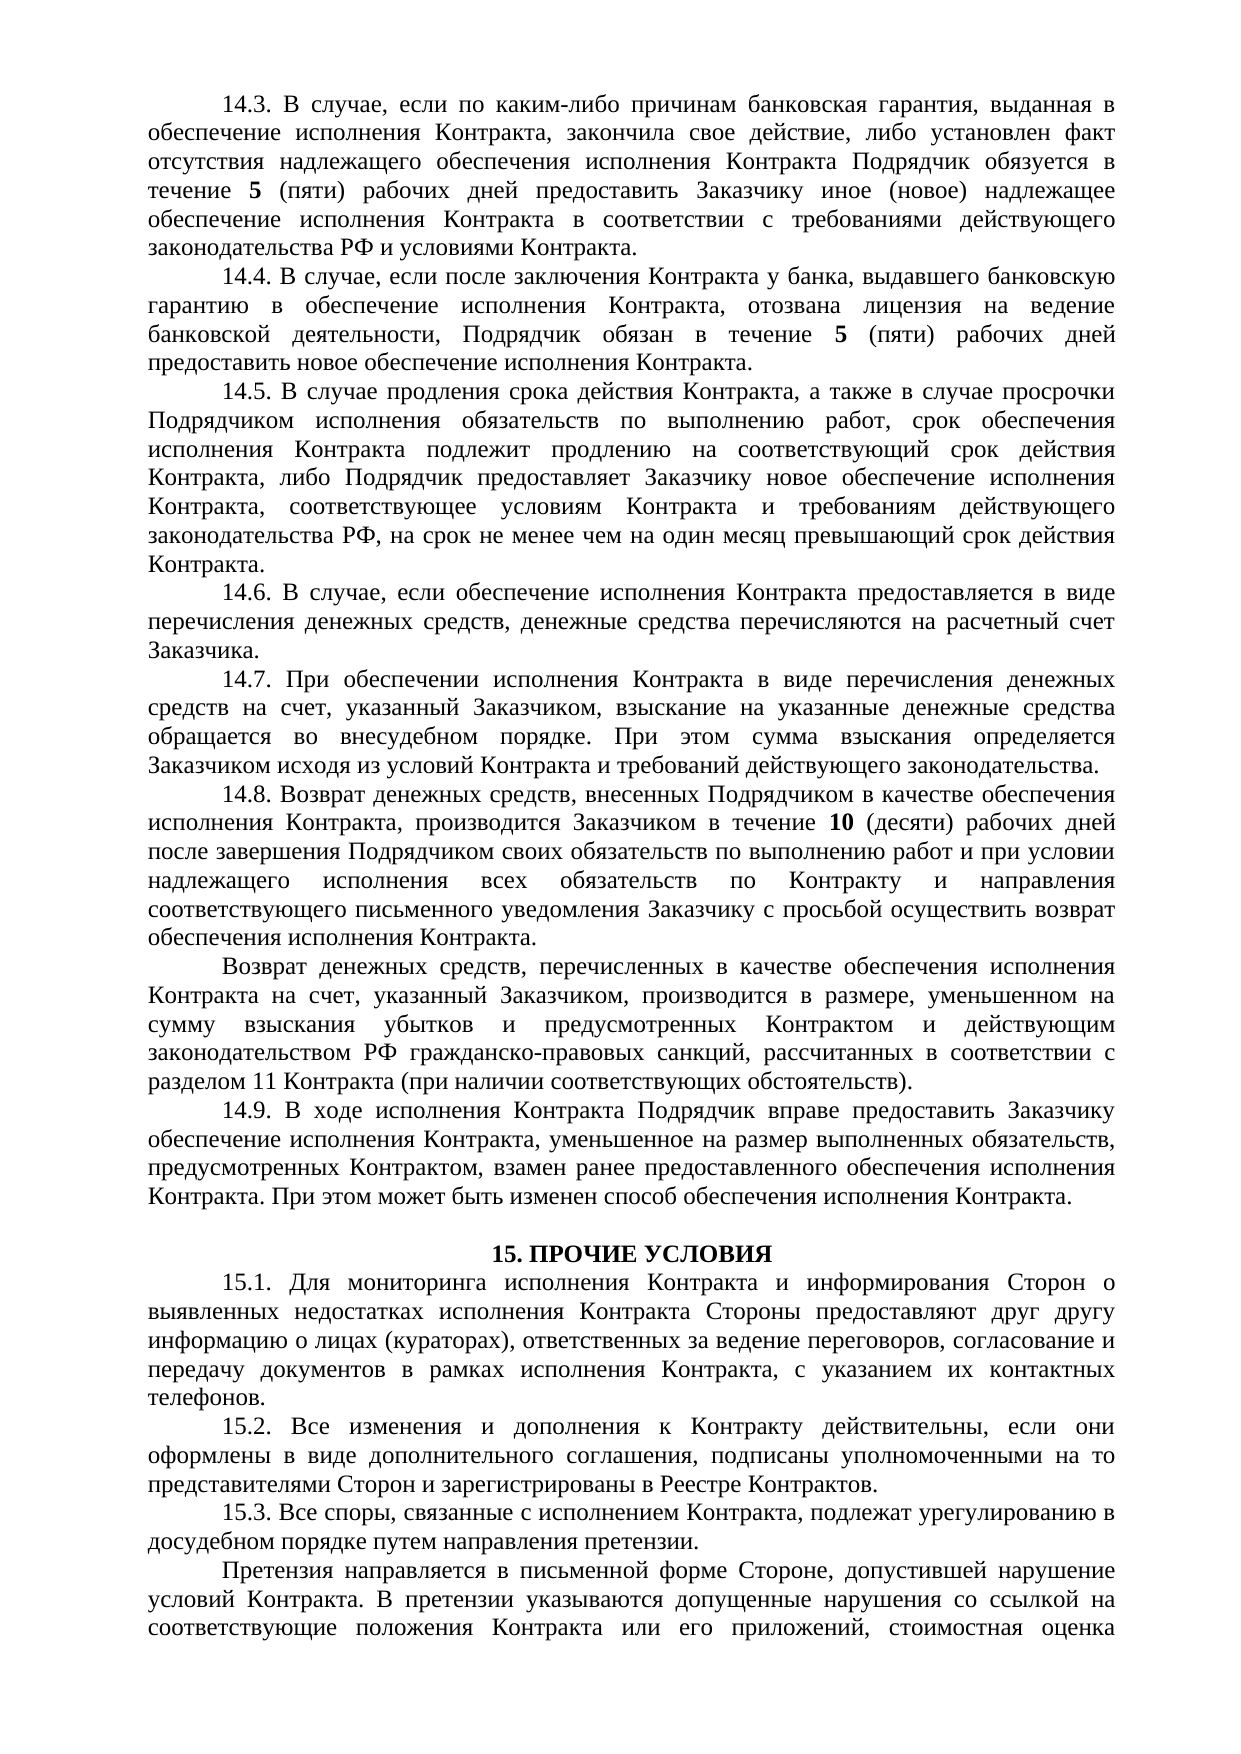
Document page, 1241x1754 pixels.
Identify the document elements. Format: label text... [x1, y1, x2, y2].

text 14.7. При обеспечении исполнения Контракта в виде перечисления денежных средств на счет, указанный Заказчиком, взыскание на указанные денежные средства обращается во внесудебном порядке. При этом сумма взыскания определяется Заказчиком исходя из условий Контракта и требований действующего законодательства. [148, 664, 1116, 779]
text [148, 1555, 1116, 1641]
text 14.6. В случае, если обеспечение исполнения Контракта предоставляется в виде перечисления денежных средств, денежные средства перечисляются на расчетный счет Заказчика. [148, 577, 1116, 664]
text 15.1. Для мониторинга исполнения Контракта и информирования Сторон о выявленных недостатках исполнения Контракта Стороны предоставляют друг другу информацию о лицах (кураторах), ответственных за ведение переговоров, согласование и передачу документов в рамках исполнения Контракта, с указанием их контактных телефонов. [148, 1267, 1116, 1411]
text 14.4. В случае, если после заключения Контракта у банка, выдавшего банковскую гарантию в обеспечение исполнения Контракта, отозвана лицензия на ведение банковской деятельности, Подрядчик обязан в течение 5 (пяти) рабочих дней предоставить новое обеспечение исполнения Контракта. [148, 261, 1116, 376]
text 14.5. В случае продления срока действия Контракта, а также в случае просрочки Подрядчиком исполнения обязательств по выполнению работ, срок обеспечения исполнения Контракта подлежит продлению на соответствующий срок действия Контракта, либо Подрядчик предоставляет Заказчику новое обеспечение исполнения Контракта, соответствующее условиям Контракта и требованиям действующего законодательства РФ, на срок не менее чем на один месяц превышающий срок действия Контракта. [148, 376, 1116, 577]
text 14.8. Возврат денежных средств, внесенных Подрядчиком в качестве обеспечения исполнения Контракта, производится Заказчиком в течение 10 (десяти) рабочих дней после завершения Подрядчиком своих обязательств по выполнению работ и при условии надлежащего исполнения всех обязательств по Контракту и направления соответствующего письменного уведомления Заказчику с просьбой осуществить возврат обеспечения исполнения Контракта. [148, 779, 1116, 951]
text Возврат денежных средств, перечисленных в качестве обеспечения исполнения Контракта на счет, указанный Заказчиком, производится в размере, уменьшенном на сумму взыскания убытков и предусмотренных Контрактом и действующим законодательством РФ гражданско-правовых санкций, рассчитанных в соответствии с разделом 11 Контракта (при наличии соответствующих обстоятельств). [148, 951, 1116, 1095]
text 15. ПРОЧИЕ УСЛОВИЯ [148, 1239, 1116, 1267]
text 15.3. Все споры, связанные с исполнением Контракта, подлежат урегулированию в досудебном порядке путем направления претензии. [148, 1497, 1116, 1555]
text 14.9. В ходе исполнения Контракта Подрядчик вправе предоставить Заказчику обеспечение исполнения Контракта, уменьшенное на размер выполненных обязательств, предусмотренных Контрактом, взамен ранее предоставленного обеспечения исполнения Контракта. При этом может быть изменен способ обеспечения исполнения Контракта. [148, 1095, 1116, 1210]
text 14.3. В случае, если по каким-либо причинам банковская гарантия, выданная в обеспечение исполнения Контракта, закончила свое действие, либо установлен факт отсутствия надлежащего обеспечения исполнения Контракта Подрядчик обязуется в течение 5 (пяти) рабочих дней предоставить Заказчику иное (новое) надлежащее обеспечение исполнения Контракта в соответствии с требованиями действующего законодательства РФ и условиями Контракта. [148, 89, 1116, 261]
text 15.2. Все изменения и дополнения к Контракту действительны, если они оформлены в виде дополнительного соглашения, подписаны уполномоченными на то представителями Сторон и зарегистрированы в Реестре Контрактов. [148, 1411, 1116, 1497]
